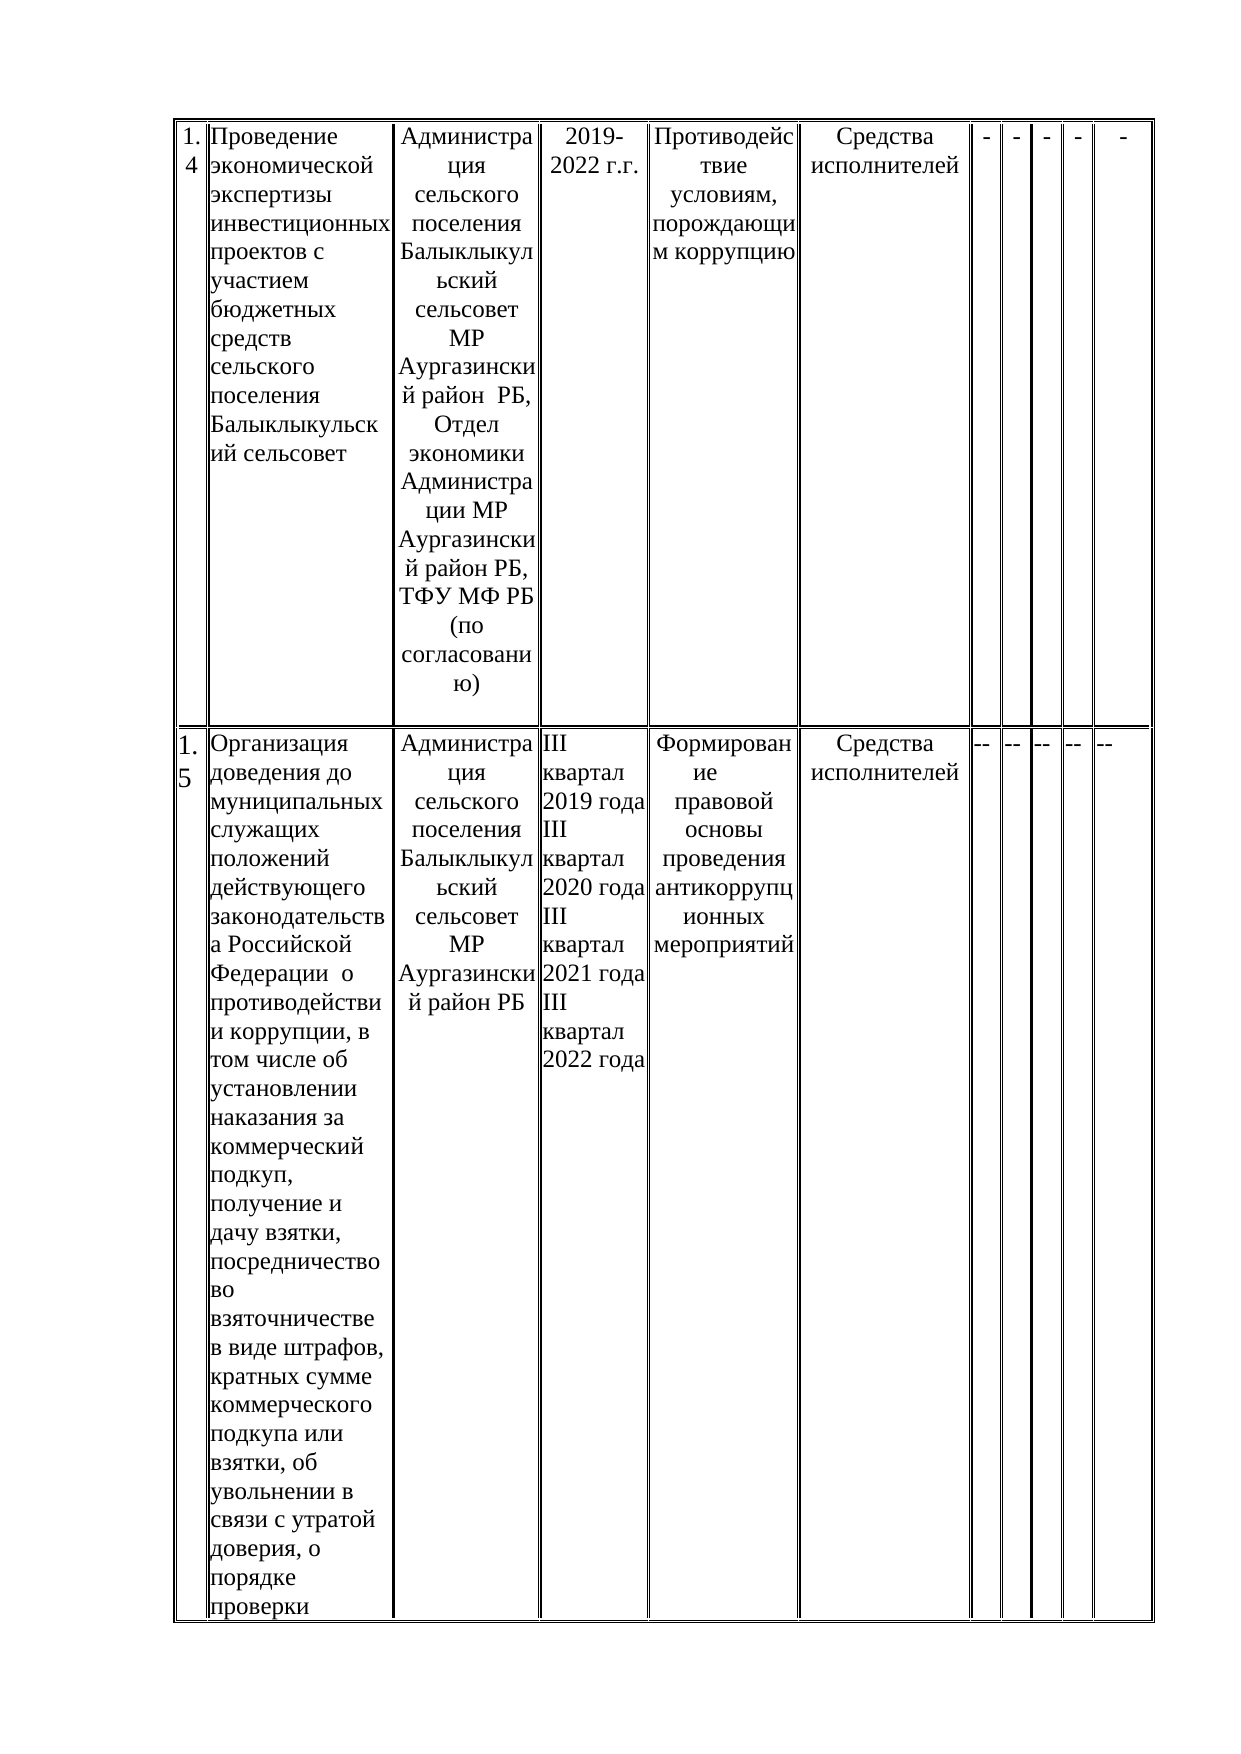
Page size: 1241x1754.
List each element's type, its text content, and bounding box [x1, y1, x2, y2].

table_cell - [1094, 122, 1151, 725]
table_cell Администрация сельского поселения Балыклыкульский сельсовет МР Аургазинский район РБ, Отдел экономики Администрации МР Аургазинский район РБ, ТФУ МФ РБ (по согласованию) [393, 120, 540, 725]
table_cell - [1063, 122, 1094, 725]
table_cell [208, 729, 393, 1619]
table_cell -- [1094, 725, 1152, 1619]
table_cell -- [1063, 729, 1094, 1619]
table_cell Проведение экономической экспертизы инвестиционных проектов с участием бюджетных средств сельского поселения Балыклыкульский сельсовет [208, 122, 393, 725]
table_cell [799, 120, 971, 725]
table_cell -- [1002, 729, 1031, 1619]
table_cell 1.5 [177, 725, 208, 1619]
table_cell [649, 725, 799, 1619]
table_cell 2019-2022 г.г. [540, 122, 649, 725]
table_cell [799, 725, 971, 1619]
table_cell -- [1031, 729, 1062, 1619]
table_cell 1.4 [177, 120, 208, 725]
table_cell - [1002, 122, 1031, 725]
table_cell Противодействие условиям, порождающим коррупцию [649, 120, 799, 725]
table_cell - [1031, 122, 1062, 725]
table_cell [393, 725, 540, 1619]
table_cell -- [971, 729, 1002, 1619]
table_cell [540, 729, 649, 1619]
table_cell - [971, 122, 1002, 725]
